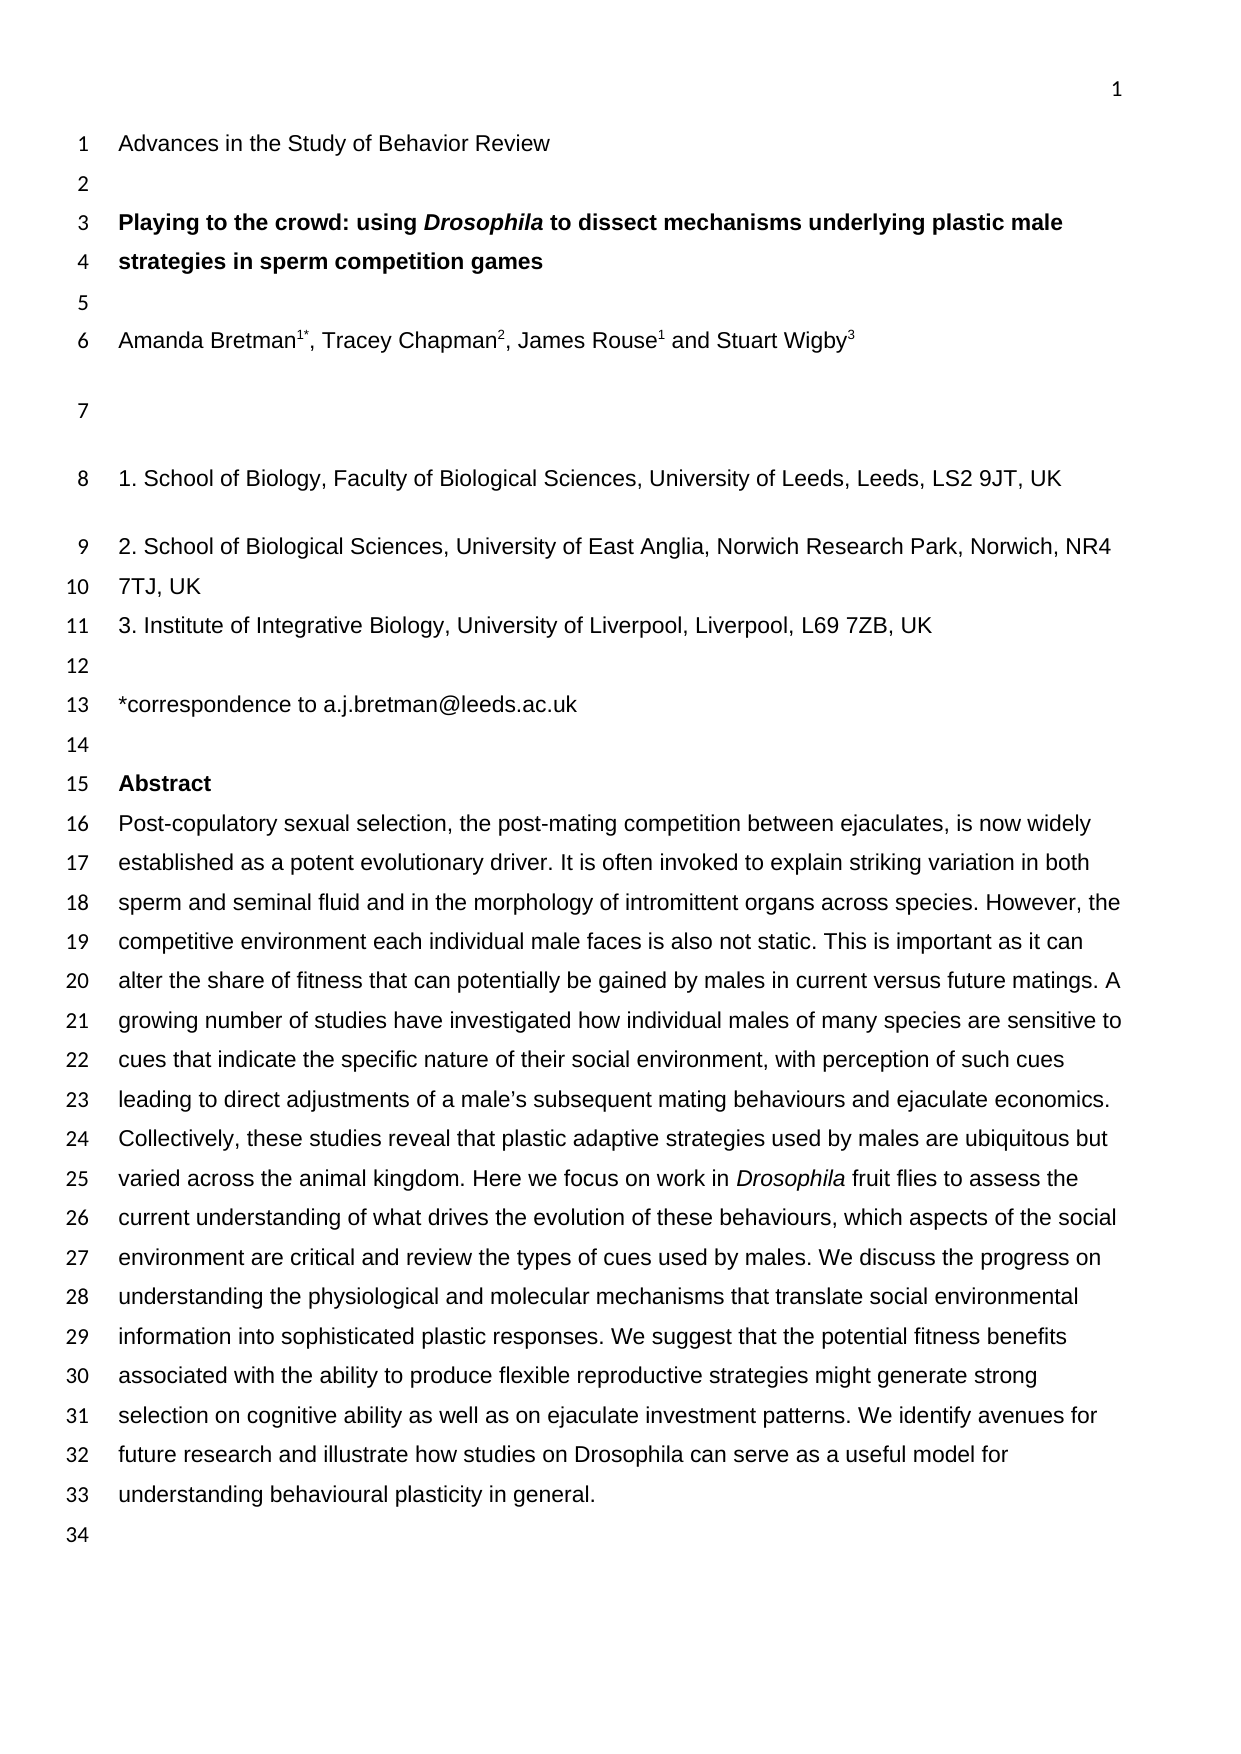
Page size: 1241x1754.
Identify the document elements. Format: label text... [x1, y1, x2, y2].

text Playing to the crowd: using Drosophila to dissect mechanisms underlying plastic male strategies in sperm competition games [118, 209, 1122, 274]
text 1. School of Biology, Faculty of Biological Sciences, University of Leeds, Leeds, LS2 9JT, UK [118, 464, 1122, 491]
text Advances in the Study of Behavior Review [118, 130, 1122, 156]
text *correspondence to a.j.bretman@leeds.ac.uk [118, 691, 1122, 717]
text 2. School of Biological Sciences, University of East Anglia, Norwich Research Park, Norwich, NR4 7TJ, UK [118, 533, 1122, 599]
text Amanda Bretman1*, Tracey Chapman2, James Rouse1 and Stuart Wigby3 [118, 327, 1122, 353]
text Abstract [118, 770, 1122, 796]
text 3. Institute of Integrative Biology, University of Liverpool, Liverpool, L69 7ZB, UK [900, 612, 1122, 638]
text 3. Institute of Integrative Biology, University of Liverpool, Liverpool, L69 7ZB, UK [118, 612, 801, 638]
text Post-copulatory sexual selection, the post-mating competition between ejaculates, is now widely established as a potent evolutionary driver. It is often invoked to explain striking variation in both sperm and seminal fluid and in the morphology of intromittent organs across species. However, the competitive environment each individual male faces is also not static. This is important as it can alter the share of fitness that can potentially be gained by males in current versus future matings. A growing number of studies have investigated how individual males of many species are sensitive to cues that indicate the specific nature of their social environment, with perception of such cues leading to direct adjustments of a male’s subsequent mating behaviours and ejaculate economics. Collectively, these studies reveal that plastic adaptive strategies used by males are ubiquitous but varied across the animal kingdom. Here we focus on work in Drosophila fruit flies to assess the current understanding of what drives the evolution of these behaviours, which aspects of the social environment are critical and review the types of cues used by males. We discuss the progress on understanding the physiological and molecular mechanisms that translate social environmental information into sophisticated plastic responses. We suggest that the potential fitness benefits associated with the ability to produce flexible reproductive strategies might generate strong selection on cognitive ability as well as on ejaculate investment patterns. We identify avenues for future research and illustrate how studies on Drosophila can serve as a useful model for understanding behavioural plasticity in general. [118, 809, 1122, 1507]
